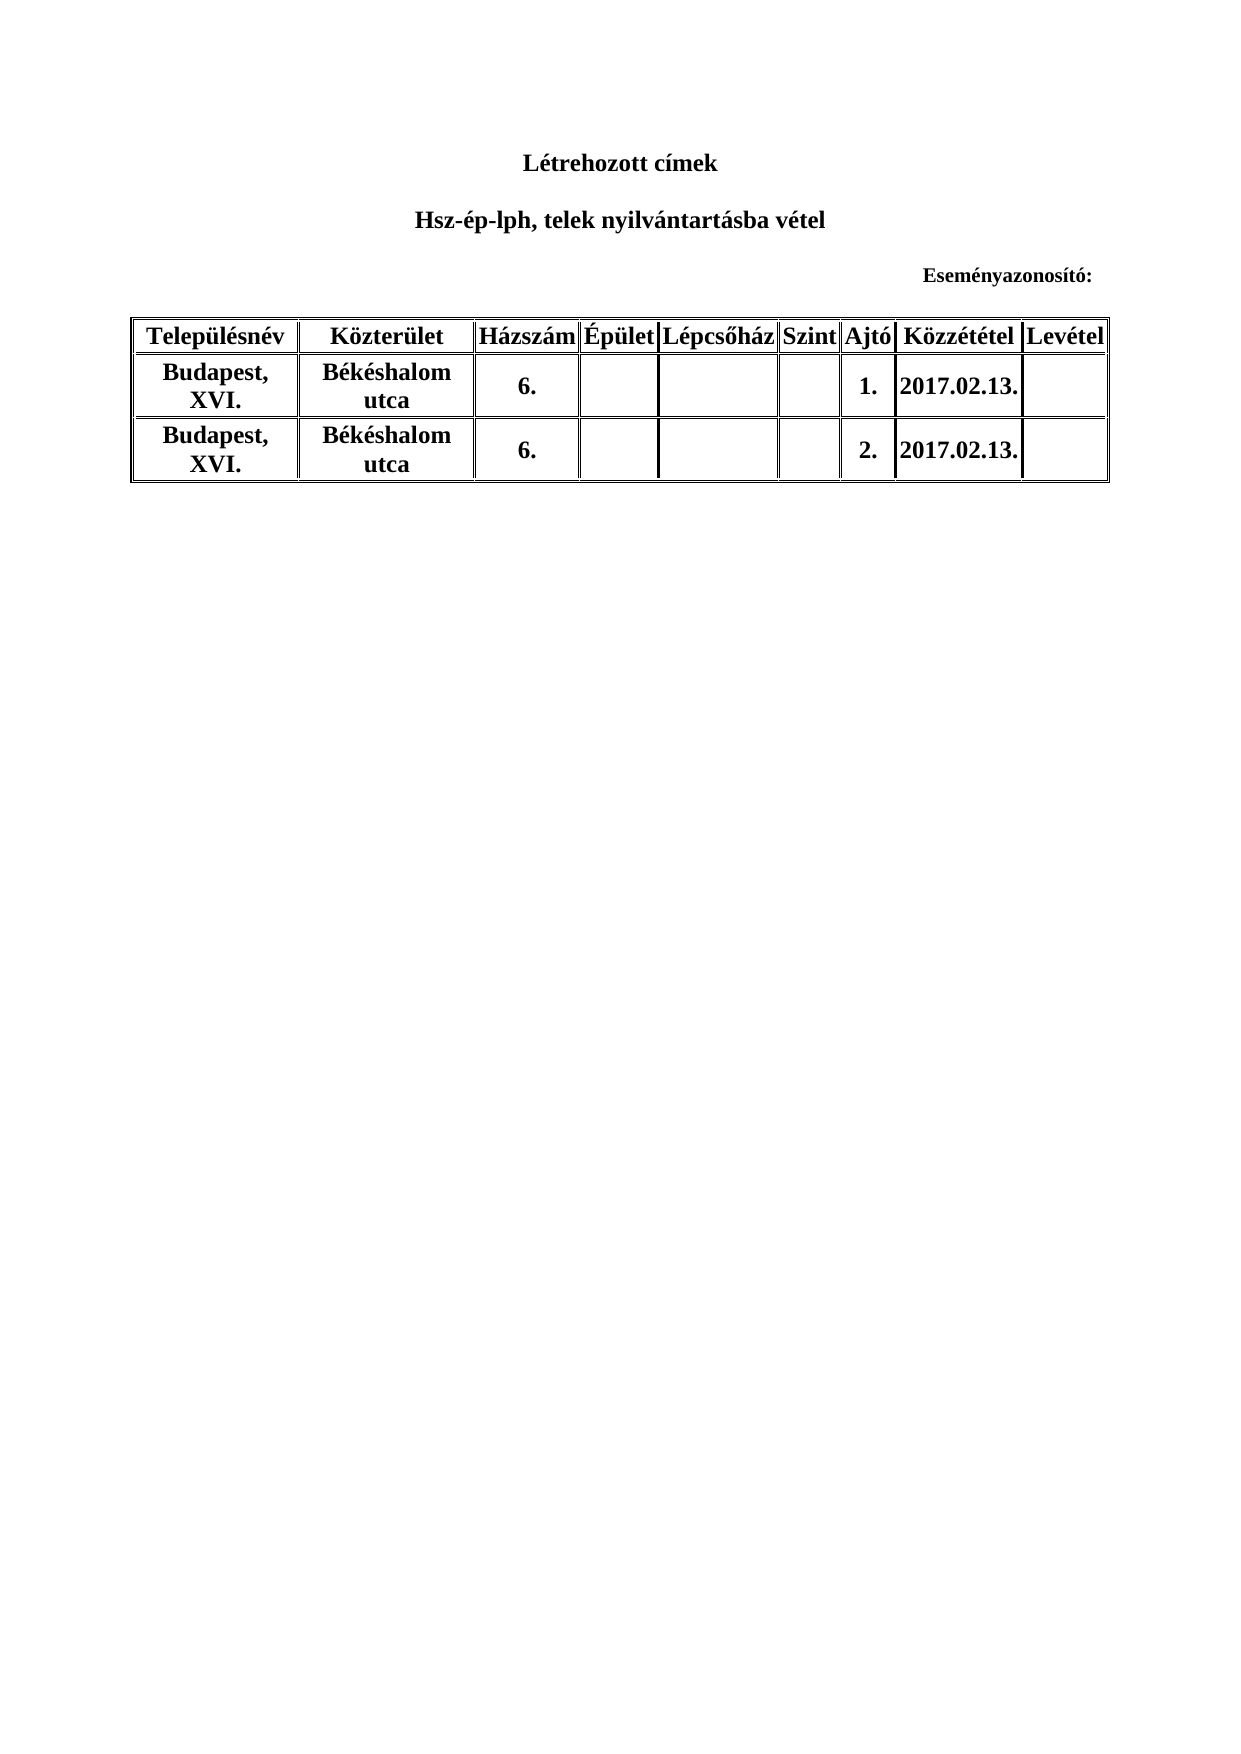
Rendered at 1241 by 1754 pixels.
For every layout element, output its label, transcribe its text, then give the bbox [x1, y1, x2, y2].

table_cell [780, 355, 839, 416]
table_cell 1. [842, 355, 894, 416]
table_cell [580, 419, 658, 479]
table_cell 2017.02.13. [897, 355, 1021, 416]
table_cell Budapest, XVI. [132, 416, 298, 479]
table_cell [1022, 352, 1108, 416]
table_header Településnév [134, 320, 298, 352]
table_header Lépcsőház [658, 320, 778, 352]
table_cell [658, 419, 778, 479]
table_cell Békéshalom utca [299, 419, 474, 479]
table_header Épület [580, 320, 658, 352]
table_header Szint [779, 320, 841, 352]
text Eseményazonosító: [148, 263, 1093, 287]
table_header Közzététel [895, 318, 1022, 352]
table_cell [779, 419, 841, 479]
text Hsz-ép-lph, telek nyilvántartásba vétel [148, 206, 1093, 234]
table_cell [581, 355, 657, 416]
table_cell 6. [476, 355, 578, 416]
table_cell [1022, 416, 1108, 479]
text Létrehozott címek [148, 148, 1093, 176]
table_header Ajtó [841, 320, 895, 352]
table_cell 2. [841, 419, 895, 479]
table_header Közterület [299, 320, 474, 352]
table_cell 2017.02.13. [895, 419, 1022, 479]
table_header Házszám [475, 320, 579, 352]
table_cell Budapest, XVI. [132, 352, 298, 416]
table_cell Békéshalom utca [300, 355, 473, 416]
table_header Levétel [1022, 320, 1107, 352]
table_cell 6. [475, 419, 579, 479]
table_cell [660, 355, 777, 416]
